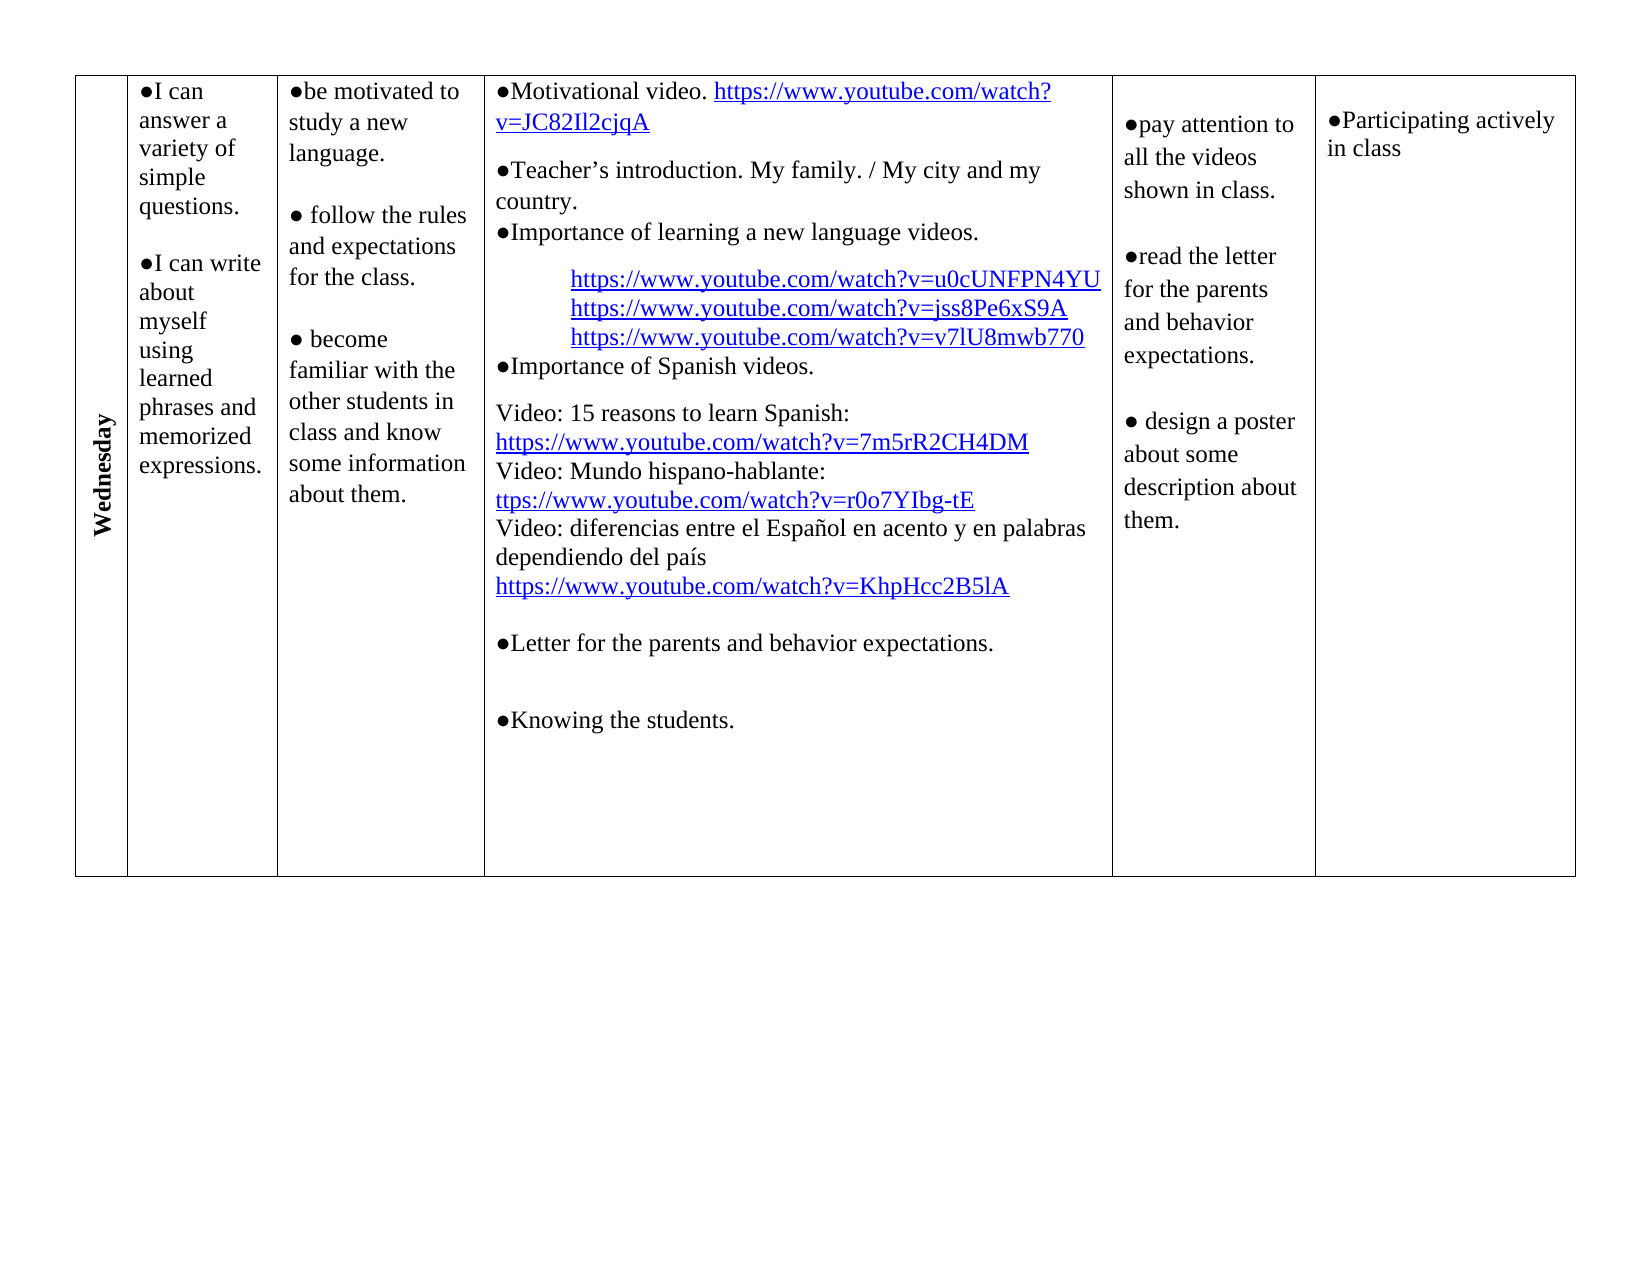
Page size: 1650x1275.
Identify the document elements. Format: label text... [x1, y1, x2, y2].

table_cell ●Participating actively in class [1316, 76, 1575, 876]
table_cell ●pay attention to all the videos shown in class. ●read the letter for the parents and behavior expectations. ● design a poster about some description about them. [1113, 76, 1315, 876]
table_cell ●Motivational video. https://www.youtube.com/watch?v=JC82Il2cjqA ●Teacher’s introduction. My family. / My city and my country. ●Importance of learning a new language videos. https://www.youtube.com/watch?v=u0cUNFPN4YU https://www.youtube.com/watch?v=jss8Pe6xS9A https://www.youtube.com/watch?v=v7lU8mwb770 ●Importance of Spanish videos. Video: 15 reasons to learn Spanish: https://www.youtube.com/watch?v=7m5rR2CH4DM Video: Mundo hispano-hablante: ttps://www.youtube.com/watch?v=r0o7YIbg-tE Video: diferencias entre el Español en acento y en palabras dependiendo del país https://www.youtube.com/watch?v=KhpHcc2B5lA ●Letter for the parents and behavior expectations. ●Knowing the students. [485, 76, 1112, 876]
table_cell ●be motivated to study a new language. ● follow the rules and expectations for the class. ● become familiar with the other students in class and know some information about them. [278, 76, 484, 876]
table_cell Wednesday [76, 76, 127, 876]
table_cell [128, 76, 277, 876]
